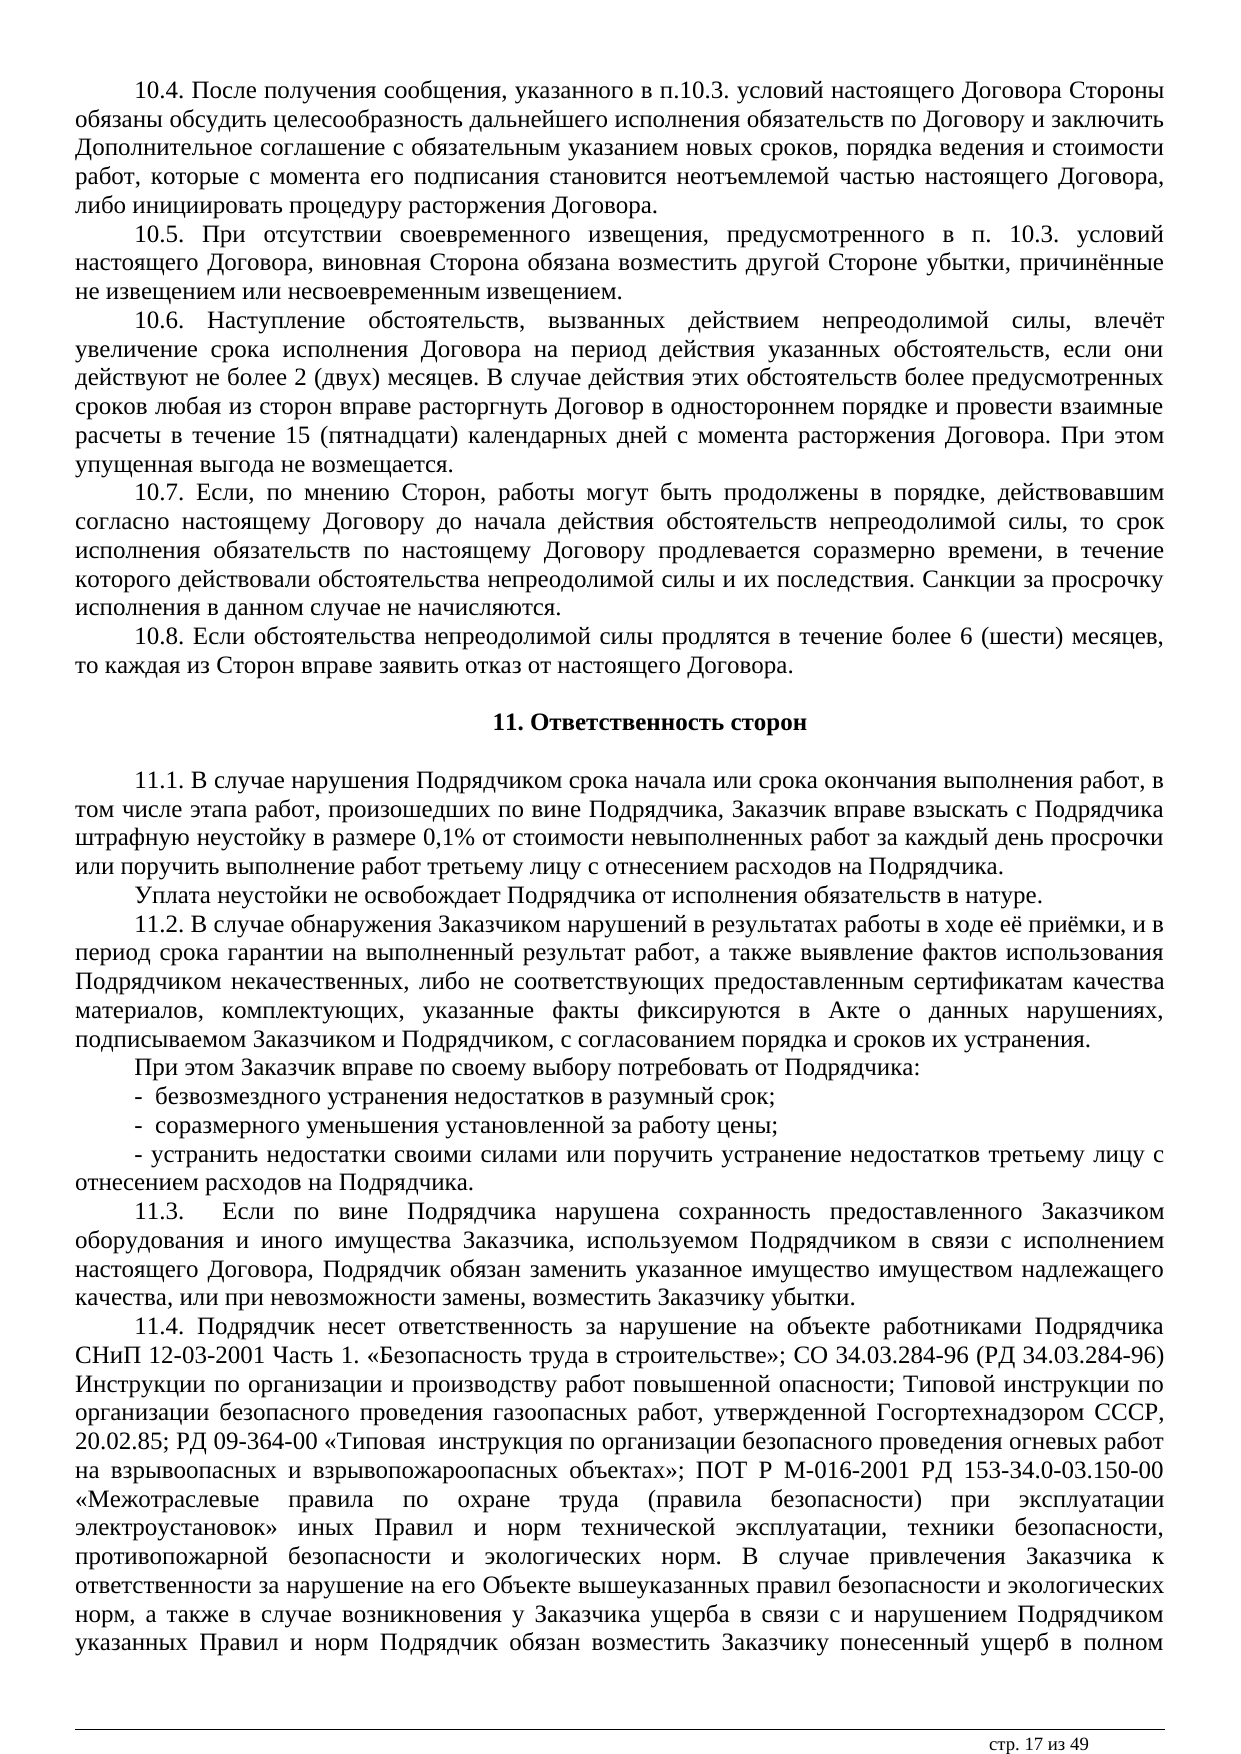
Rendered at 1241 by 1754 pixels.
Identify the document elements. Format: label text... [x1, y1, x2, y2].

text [75, 1311, 1165, 1656]
text 10.4. После получения сообщения, указанного в п.10.3. условий настоящего Договора Стороны обязаны обсудить целесообразность дальнейшего исполнения обязательств по Договору и заключить Дополнительное соглашение с обязательным указанием новых сроков, порядка ведения и стоимости работ, которые с момента его подписания становится неотъемлемой частью настоящего Договора, либо инициировать процедуру расторжения Договора. [75, 75, 1165, 219]
text При этом Заказчик вправе по своему выбору потребовать от Подрядчика: [75, 1052, 1165, 1081]
text 10.5. При отсутствии своевременного извещения, предусмотренного в п. 10.3. условий настоящего Договора, виновная Сторона обязана возместить другой Стороне убытки, причинённые не извещением или несвоевременным извещением. [75, 219, 1165, 305]
text 10.6. Наступление обстоятельств, вызванных действием непреодолимой силы, влечёт увеличение срока исполнения Договора на период действия указанных обстоятельств, если они действуют не более 2 (двух) месяцев. В случае действия этих обстоятельств более предусмотренных сроков любая из сторон вправе расторгнуть Договор в одностороннем порядке и провести взаимные расчеты в течение 15 (пятнадцати) календарных дней с момента расторжения Договора. При этом упущенная выгода не возмещается. [75, 305, 1165, 477]
text 11.2. В случае обнаружения Заказчиком нарушений в результатах работы в ходе её приёмки, и в период срока гарантии на выполненный результат работ, а также выявление фактов использования Подрядчиком некачественных, либо не соответствующих предоставленным сертификатам качества материалов, комплектующих, указанные факты фиксируются в Акте о данных нарушениях, подписываемом Заказчиком и Подрядчиком, с согласованием порядка и сроков их устранения. [75, 909, 1165, 1052]
text 10.7. Если, по мнению Сторон, работы могут быть продолжены в порядке, действовавшим согласно настоящему Договору до начала действия обстоятельств непреодолимой силы, то срок исполнения обязательств по настоящему Договору продлевается соразмерно времени, в течение которого действовали обстоятельства непреодолимой силы и их последствия. Санкции за просрочку исполнения в данном случае не начисляются. [75, 477, 1165, 621]
text - устранить недостатки своими силами или поручить устранение недостатков третьему лицу с отнесением расходов на Подрядчика. [75, 1139, 1165, 1196]
text - безвозмездного устранения недостатков в разумный срок; [75, 1081, 1165, 1110]
text - соразмерного уменьшения установленной за работу цены; [75, 1110, 1165, 1139]
text Уплата неустойки не освобождает Подрядчика от исполнения обязательств в натуре. [75, 880, 1165, 909]
text 11.1. В случае нарушения Подрядчиком срока начала или срока окончания выполнения работ, в том числе этапа работ, произошедших по вине Подрядчика, Заказчик вправе взыскать с Подрядчика штрафную неустойку в размере 0,1% от стоимости невыполненных работ за каждый день просрочки или поручить выполнение работ третьему лицу с отнесением расходов на Подрядчика. [75, 765, 1165, 880]
text 10.8. Если обстоятельства непреодолимой силы продлятся в течение более 6 (шести) месяцев, то каждая из Сторон вправе заявить отказ от настоящего Договора. [75, 621, 1165, 679]
text 11.3. Если по вине Подрядчика нарушена сохранность предоставленного Заказчиком оборудования и иного имущества Заказчика, используемом Подрядчиком в связи с исполнением настоящего Договора, Подрядчик обязан заменить указанное имущество имуществом надлежащего качества, или при невозможности замены, возместить Заказчику убытки. [75, 1196, 1165, 1311]
text 11. Ответственность сторон [75, 707, 1165, 736]
